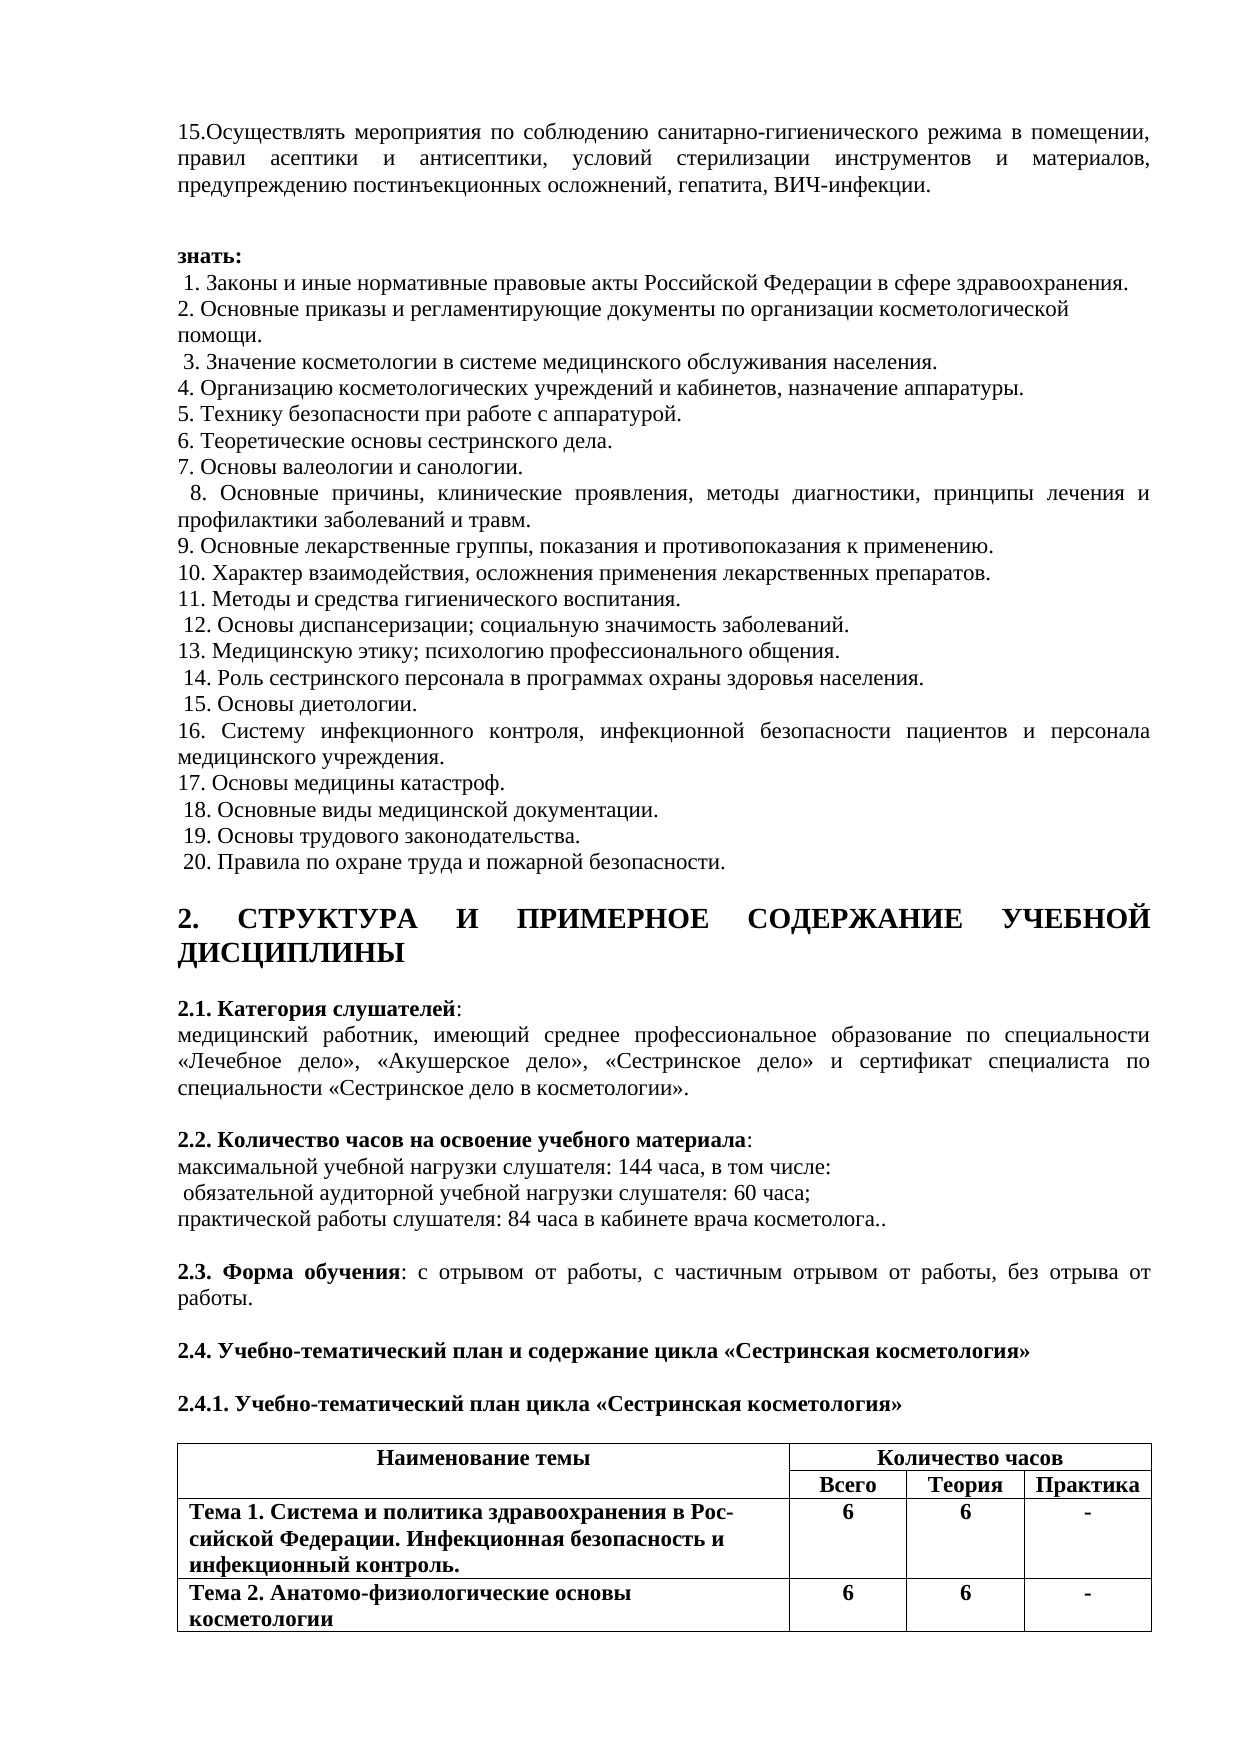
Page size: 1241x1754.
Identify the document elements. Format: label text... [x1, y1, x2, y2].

table_cell Тема 1. Система и политика здравоохранения в Рос- сийской Федерации. Инфекционная безопасность и инфекционный контроль. [178, 1499, 789, 1577]
text знать: [177, 242, 1152, 269]
text 17. Основы медицины катастроф. [177, 769, 1152, 796]
text 9. Основные лекарственные группы, показания и противопоказания к применению. [177, 532, 1152, 558]
text 15. Основы диетологии. [177, 690, 1152, 717]
text 18. Основные виды медицинской документации. [177, 796, 1152, 822]
text 2. СТРУКТУРА И ПРИМЕРНОЕ СОДЕРЖАНИЕ УЧЕБНОЙ ДИСЦИПЛИНЫ [177, 901, 1152, 968]
table_cell 6 [907, 1579, 1024, 1631]
text 2.1. Категория слушателей: [177, 994, 1152, 1021]
text 8. Основные причины, клинические проявления, методы диагностики, принципы лечения и профилактики заболеваний и травм. [177, 479, 1152, 532]
text 7. Основы валеологии и санологии. [177, 453, 1152, 479]
text 4. Организацию косметологических учреждений и кабинетов, назначение аппаратуры. [177, 374, 1152, 400]
text 1. Законы и иные нормативные правовые акты Российской Федерации в сфере здравоохранения. 2. Основные приказы и регламентирующие документы по организации косметологической помощи. [177, 269, 1152, 348]
table_cell 6 [790, 1499, 906, 1577]
table_header Наименование темы [178, 1444, 789, 1497]
text медицинский работник, имеющий среднее профессиональное образование по специальности «Лечебное дело», «Акушерское дело», «Сестринское дело» и сертификат специалиста по специальности «Сестринское дело в косметологии». [177, 1021, 1152, 1100]
text 16. Систему инфекционного контроля, инфекционной безопасности пациентов и персонала медицинского учреждения. [177, 717, 1152, 769]
text 5. Технику безопасности при работе с аппаратурой. [177, 400, 1152, 427]
table_cell Практика [1025, 1471, 1151, 1497]
table_cell 6 [907, 1499, 1024, 1577]
text практической работы слушателя: 84 часа в кабинете врача косметолога.. [177, 1205, 1152, 1232]
text 12. Основы диспансеризации; социальную значимость заболеваний. [177, 611, 1152, 638]
text 2.4.1. Учебно-тематический план цикла «Сестринская косметология» [177, 1390, 1152, 1416]
text 19. Основы трудового законодательства. [177, 822, 1152, 848]
text 20. Правила по охране труда и пожарной безопасности. [177, 848, 1152, 875]
text обязательной аудиторной учебной нагрузки слушателя: 60 часа; [177, 1179, 1152, 1205]
text 13. Медицинскую этику; психологию профессионального общения. [177, 638, 1152, 664]
text 2.4. Учебно-тематический план и содержание цикла «Сестринская косметология» [177, 1337, 1152, 1363]
table_header Количество часов [790, 1444, 1151, 1470]
table_cell Теория [907, 1471, 1024, 1497]
table_cell - [1025, 1579, 1151, 1631]
text 10. Характер взаимодействия, осложнения применения лекарственных препаратов. [177, 558, 1152, 585]
text 2.2. Количество часов на освоение учебного материала: [177, 1126, 1152, 1153]
text максимальной учебной нагрузки слушателя: 144 часа, в том числе: [177, 1153, 1152, 1179]
table_cell Всего [790, 1471, 906, 1497]
text 14. Роль сестринского персонала в программах охраны здоровья населения. [177, 664, 1152, 690]
table_cell - [1025, 1499, 1151, 1577]
text 6. Теоретические основы сестринского дела. [177, 427, 1152, 453]
text 2.3. Форма обучения: с отрывом от работы, с частичным отрывом от работы, без отрыва от работы. [177, 1258, 1152, 1311]
table_cell Тема 2. Анатомо-физиологические основы косметологии [178, 1579, 789, 1631]
text 15.Осуществлять мероприятия по соблюдению санитарно-гигиенического режима в помещении, правил асептики и антисептики, условий стерилизации инструментов и материалов, предупреждению постинъекционных осложнений, гепатита, ВИЧ-инфекции. [177, 118, 1152, 197]
table_cell 6 [790, 1579, 906, 1631]
text 3. Значение косметологии в системе медицинского обслуживания населения. [177, 348, 1152, 374]
text 11. Методы и средства гигиенического воспитания. [177, 585, 1152, 611]
